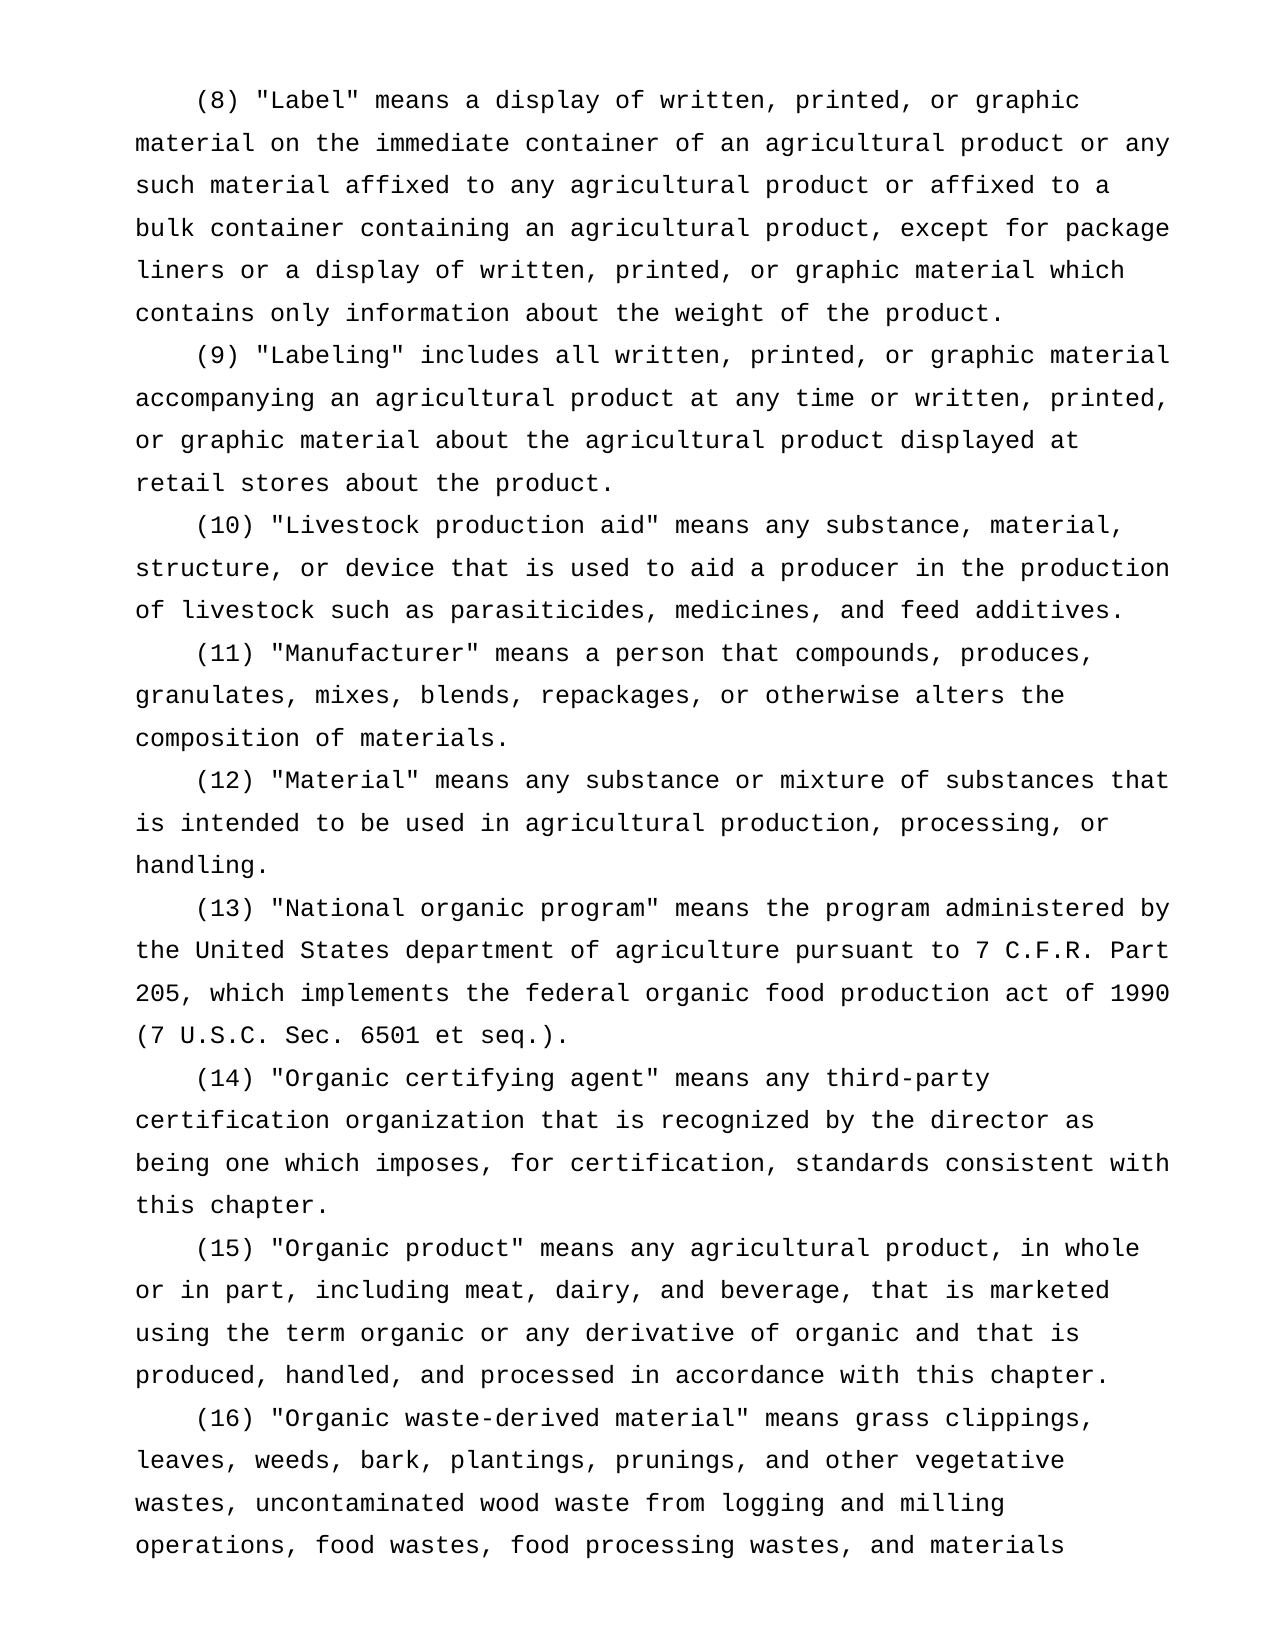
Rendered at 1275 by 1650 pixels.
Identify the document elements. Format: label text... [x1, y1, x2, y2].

text (14) "Organic certifying agent" means any third-party certification organization that is recognized by the director as being one which imposes, for certification, standards consistent with this chapter. [135, 1052, 1170, 1222]
text (13) "National organic program" means the program administered by the United States department of agriculture pursuant to 7 C.F.R. Part 205, which implements the federal organic food production act of 1990 (7 U.S.C. Sec. 6501 et seq.). [135, 882, 1170, 1052]
text (15) "Organic product" means any agricultural product, in whole or in part, including meat, dairy, and beverage, that is marketed using the term organic or any derivative of organic and that is produced, handled, and processed in accordance with this chapter. [135, 1222, 1170, 1392]
text (10) "Livestock production aid" means any substance, material, structure, or device that is used to aid a producer in the production of livestock such as parasiticides, medicines, and feed additives. [135, 500, 1170, 627]
text (11) "Manufacturer" means a person that compounds, produces, granulates, mixes, blends, repackages, or otherwise alters the composition of materials. [135, 627, 1170, 755]
text (12) "Material" means any substance or mixture of substances that is intended to be used in agricultural production, processing, or handling. [135, 755, 1170, 882]
text (9) "Labeling" includes all written, printed, or graphic material accompanying an agricultural product at any time or written, printed, or graphic material about the agricultural product displayed at retail stores about the product. [135, 330, 1170, 500]
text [135, 1392, 1170, 1562]
text (8) "Label" means a display of written, printed, or graphic material on the immediate container of an agricultural product or any such material affixed to any agricultural product or affixed to a bulk container containing an agricultural product, except for package liners or a display of written, printed, or graphic material which contains only information about the weight of the product. [135, 75, 1170, 330]
